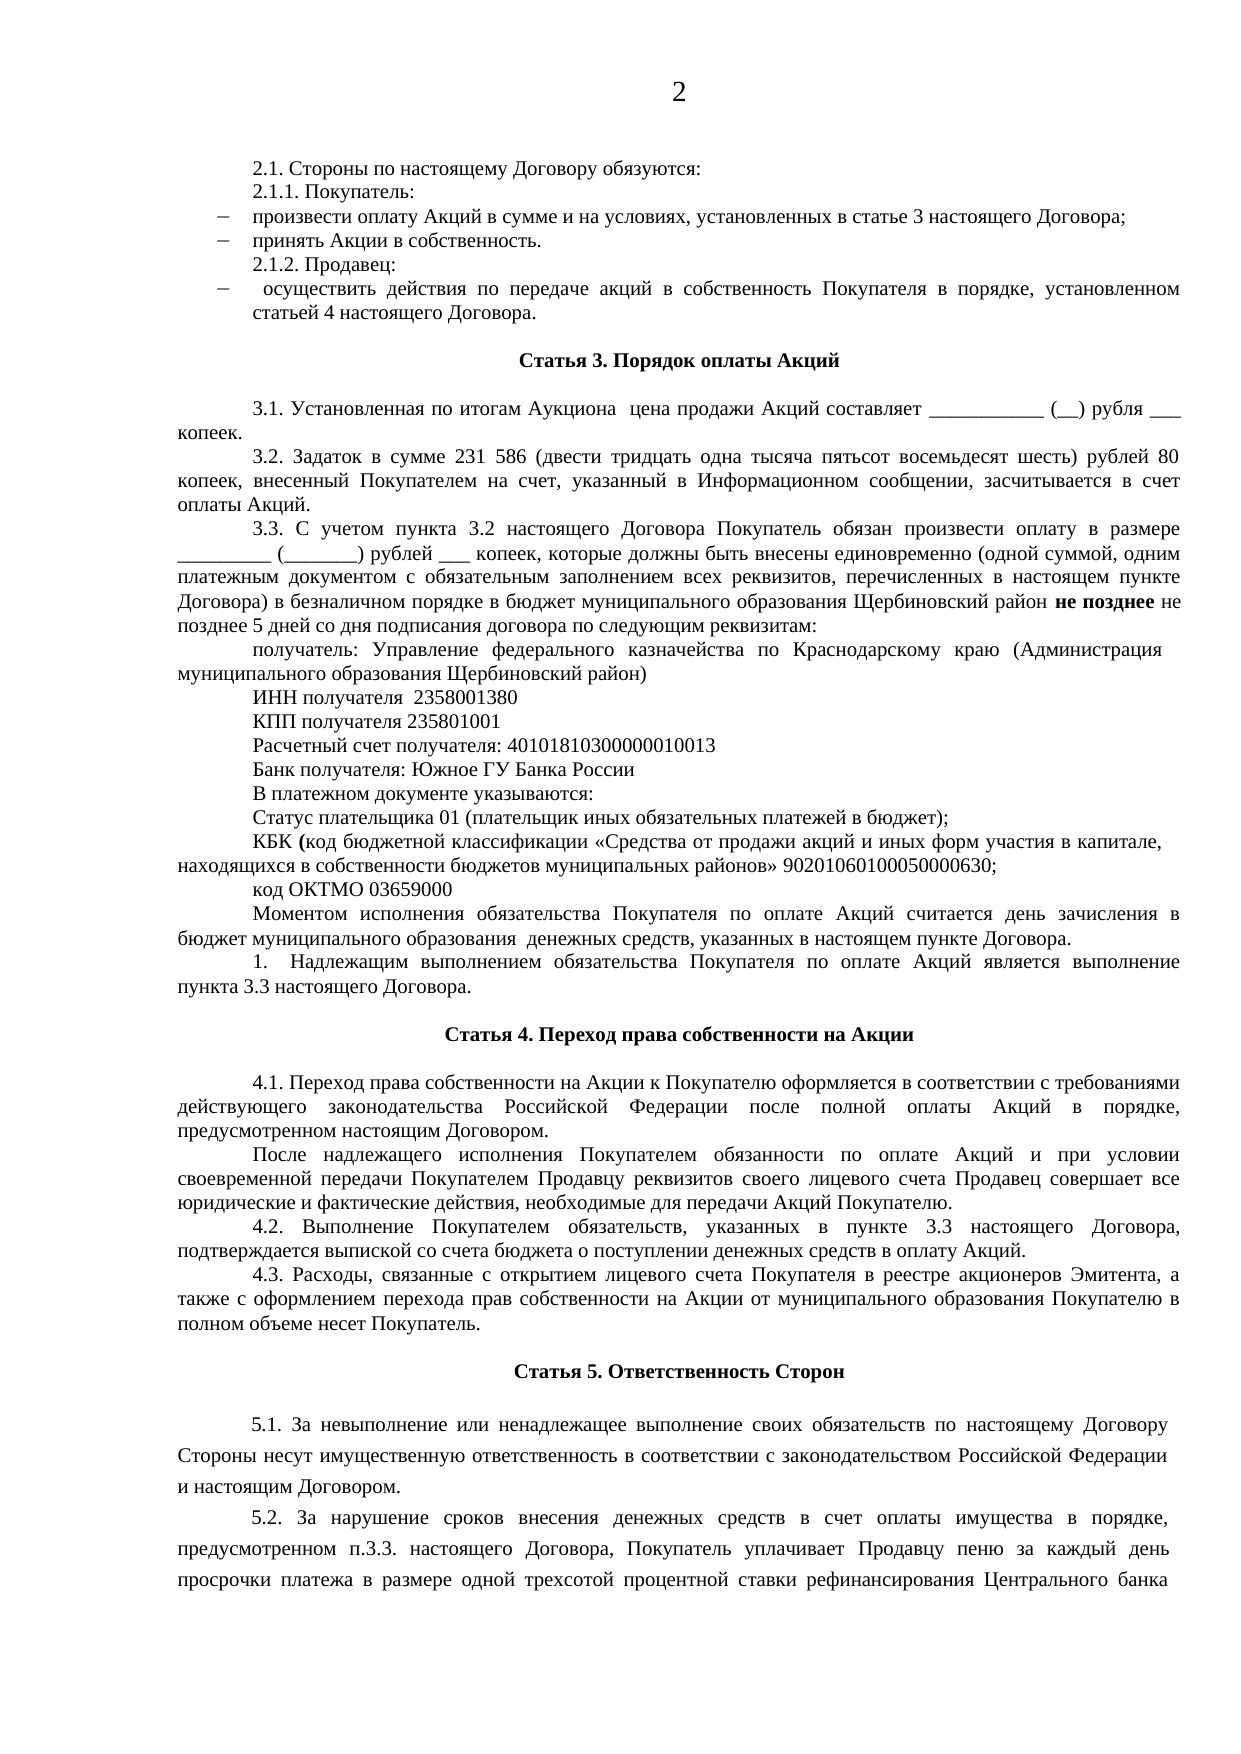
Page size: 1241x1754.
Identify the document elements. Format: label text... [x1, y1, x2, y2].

text код ОКТМО 03659000 [177, 877, 1181, 901]
text Расчетный счет получателя: 40101810300000010013 [177, 733, 1163, 757]
text ИНН получателя 2358001380 [177, 685, 1163, 709]
text 3.2. Задаток в сумме 231 586 (двести тридцать одна тысяча пятьсот восемьдесят шесть) рублей 80 копеек, внесенный Покупателем на счет, указанный в Информационном сообщении, засчитывается в счет оплаты Акций. [177, 444, 1181, 516]
text 3.1. Установленная по итогам Аукциона цена продажи Акций составляет ___________ (__) рубля ___ копеек. [177, 396, 1181, 444]
text После надлежащего исполнения Покупателем обязанности по оплате Акций и при условии своевременной передачи Покупателем Продавцу реквизитов своего лицевого счета Продавец совершает все юридические и фактические действия, необходимые для передачи Акций Покупателю. [177, 1142, 1181, 1214]
text получатель: Управление федерального казначейства по Краснодарскому краю (Администрация муниципального образования Щербиновский район) [177, 637, 1163, 685]
list принять Акции в собственность. [215, 228, 1181, 252]
text В платежном документе указываются: [177, 781, 1163, 805]
text 2.1.2. Продавец: [177, 252, 1181, 276]
list произвести оплату Акций в сумме и на условиях, установленных в статье 3 настоящего Договора; [215, 203, 1181, 228]
text 4.1. Переход права собственности на Акции к Покупателю оформляется в соответствии с требованиями действующего законодательства Российской Федерации после полной оплаты Акций в порядке, предусмотренном настоящим Договором. [177, 1070, 1181, 1142]
text Банк получателя: Южное ГУ Банка России [177, 757, 1163, 781]
text 4.2. Выполнение Покупателем обязательств, указанных в пункте 3.3 настоящего Договора, подтверждается выпиской со счета бюджета о поступлении денежных средств в оплату Акций. [177, 1214, 1181, 1262]
text Моментом исполнения обязательства Покупателя по оплате Акций считается день зачисления в бюджет муниципального образования денежных средств, указанных в настоящем пункте Договора. [177, 901, 1181, 949]
text КПП получателя 235801001 [177, 709, 1163, 733]
text Статья 3. Порядок оплаты Акций [177, 348, 1181, 372]
text КБК (код бюджетной классификации «Средства от продажи акций и иных форм участия в капитале, находящихся в собственности бюджетов муниципальных районов» 90201060100050000630; [177, 829, 1163, 877]
text 2.1. Стороны по настоящему Договору обязуются: [177, 155, 1181, 179]
text 3.3. С учетом пункта 3.2 настоящего Договора Покупатель обязан произвести оплату в размере _________ (_______) рублей ___ копеек, которые должны быть внесены единовременно (одной суммой, одним платежным документом с обязательным заполнением всех реквизитов, перечисленных в настоящем пункте Договора) в безналичном порядке в бюджет муниципального образования Щербиновский район не позднее не позднее 5 дней со дня подписания договора по следующим реквизитам: [177, 516, 1181, 637]
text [177, 1500, 1170, 1593]
list осуществить действия по передаче акций в собственность Покупателя в порядке, установленном статьей 4 настоящего Договора. [215, 276, 1181, 324]
text Статья 5. Ответственность Сторон [177, 1358, 1181, 1383]
text Статья 4. Переход права собственности на Акции [177, 1022, 1181, 1046]
text Статус плательщика 01 (плательщик иных обязательных платежей в бюджет); [177, 805, 1163, 829]
text 4.3. Расходы, связанные с открытием лицевого счета Покупателя в реестре акционеров Эмитента, а также с оформлением перехода прав собственности на Акции от муниципального образования Покупателю в полном объеме несет Покупатель. [177, 1262, 1181, 1334]
text 5.1. За невыполнение или ненадлежащее выполнение своих обязательств по настоящему Договору Стороны несут имущественную ответственность в соответствии с законодательством Российской Федерации и настоящим Договором. [177, 1407, 1168, 1500]
list Надлежащим выполнением обязательства Покупателя по оплате Акций является выполнение пункта 3.3 настоящего Договора. [177, 949, 1181, 998]
text 2.1.1. Покупатель: [177, 179, 1181, 203]
